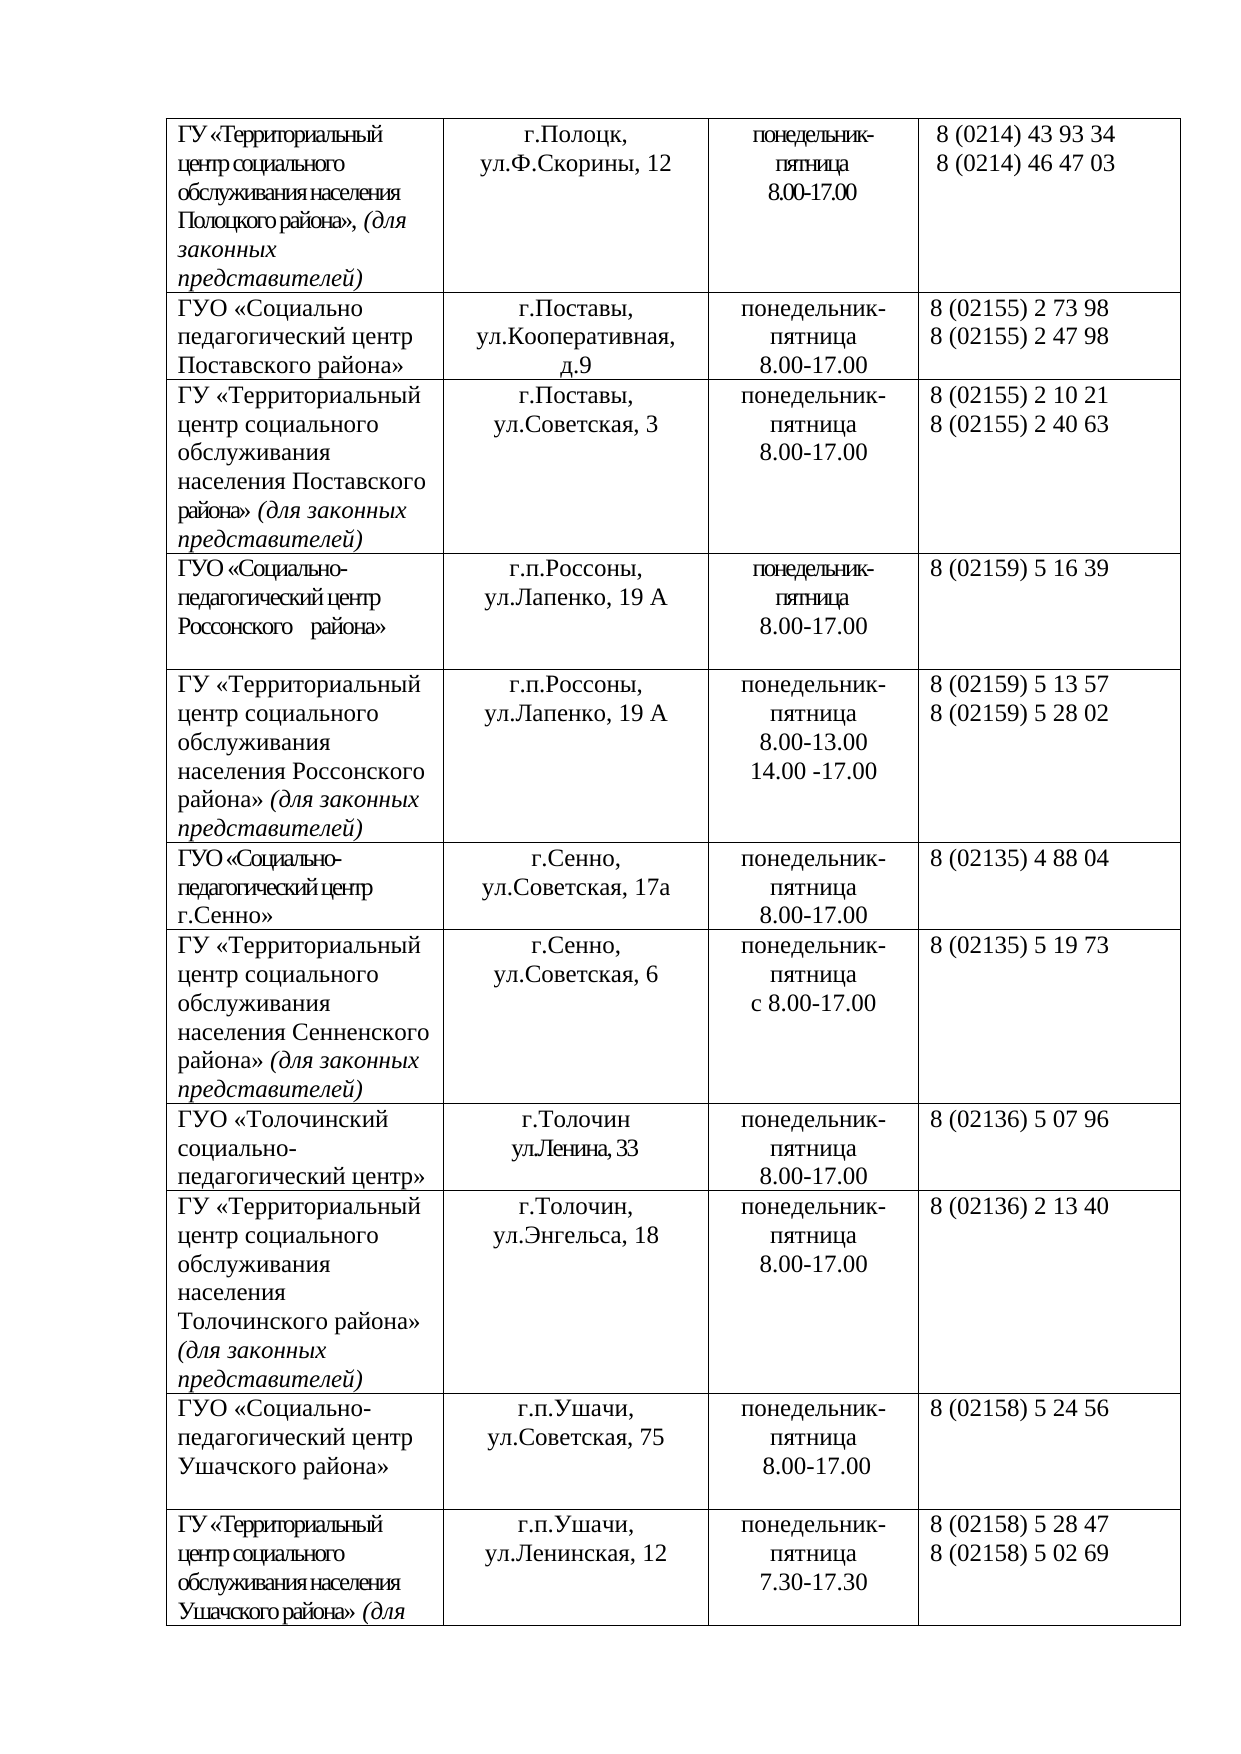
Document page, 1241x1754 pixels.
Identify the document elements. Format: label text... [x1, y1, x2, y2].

table_cell ГУО «Социально-педагогический центр Россонского района» [167, 554, 443, 668]
table_cell 8 (0214) 43 93 34 8 (0214) 46 47 03 [919, 119, 1180, 292]
table_cell понедельник-пятница с 8.00-17.00 [709, 930, 918, 1103]
table_cell 8 (02159) 5 16 39 [919, 554, 1180, 668]
table_cell ГУ «Территориальный центр социального обслуживания населения Полоцкого района», (для законных представителей) [167, 119, 443, 292]
table_cell 8 (02158) 5 24 56 [919, 1394, 1180, 1508]
table_cell 8 (02155) 2 10 21 8 (02155) 2 40 63 [919, 380, 1180, 552]
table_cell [444, 1510, 708, 1624]
table_cell г.Толочин, ул.Энгельса, 18 [444, 1191, 708, 1392]
table_cell понедельник-пятница 8.00-17.00 [709, 1191, 918, 1392]
table_cell 8 (02155) 2 73 98 8 (02155) 2 47 98 [919, 293, 1180, 379]
table_cell г.п.Россоны, ул.Лапенко, 19 А [444, 554, 708, 668]
table_cell понедельник-пятница 8.00-17.00 [709, 380, 918, 552]
table_cell 8 (02136) 5 07 96 [919, 1104, 1180, 1190]
table_cell ГУ «Территориальный центр социального обслуживания населения Поставского района» (для законных представителей) [167, 380, 443, 552]
table_cell г.п.Ушачи, ул.Советская, 75 [444, 1394, 708, 1508]
table_cell г.п.Россоны, ул.Лапенко, 19 А [444, 670, 708, 842]
table_cell 8 (02135) 4 88 04 [919, 843, 1180, 929]
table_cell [167, 1510, 443, 1624]
table_cell г.Сенно, ул.Советская, 17а [444, 843, 708, 929]
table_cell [919, 1510, 1180, 1624]
table_cell г.Поставы, ул.Кооперативная, д.9 [444, 293, 708, 379]
table_cell 8 (02135) 5 19 73 [919, 930, 1180, 1103]
table_cell г.Полоцк, ул.Ф.Скорины, 12 [444, 119, 708, 292]
table_cell понедельник-пятница 8.00-17.00 [709, 1394, 918, 1508]
table_cell 8 (02136) 2 13 40 [919, 1191, 1180, 1392]
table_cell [709, 1510, 918, 1624]
table_cell понедельник-пятница 8.00-17.00 [709, 554, 918, 668]
table_cell понедельник-пятница 8.00-17.00 [709, 843, 918, 929]
table_cell г.Сенно, ул.Советская, 6 [444, 930, 708, 1103]
table_cell ГУО «Социально-педагогический центр г.Сенно» [167, 843, 443, 929]
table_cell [709, 119, 918, 292]
table_cell 8 (02159) 5 13 57 8 (02159) 5 28 02 [919, 670, 1180, 842]
table_cell понедельник-пятница 8.00-13.00 14.00 -17.00 [709, 670, 918, 842]
table_cell понедельник-пятница 8.00-17.00 [709, 1104, 918, 1190]
table_cell ГУ «Территориальный центр социального обслуживания населения Толочинского района» (для законных представителей) [167, 1191, 443, 1392]
table_cell ГУО «Толочинский социально-педагогический центр» [167, 1104, 443, 1190]
table_cell ГУО «Социально педагогический центр Поставского района» [167, 293, 443, 379]
table_cell понедельник-пятница 8.00-17.00 [709, 293, 918, 379]
table_cell ГУ «Территориальный центр социального обслуживания населения Россонского района» (для законных представителей) [167, 670, 443, 842]
table_cell ГУ «Территориальный центр социального обслуживания населения Сенненского района» (для законных представителей) [167, 930, 443, 1103]
table_cell ГУО «Социально-педагогический центр Ушачского района» [167, 1394, 443, 1508]
table_cell г.Поставы, ул.Советская, 3 [444, 380, 708, 552]
table_cell г.Толочин ул.Ленина, 33 [444, 1104, 708, 1190]
